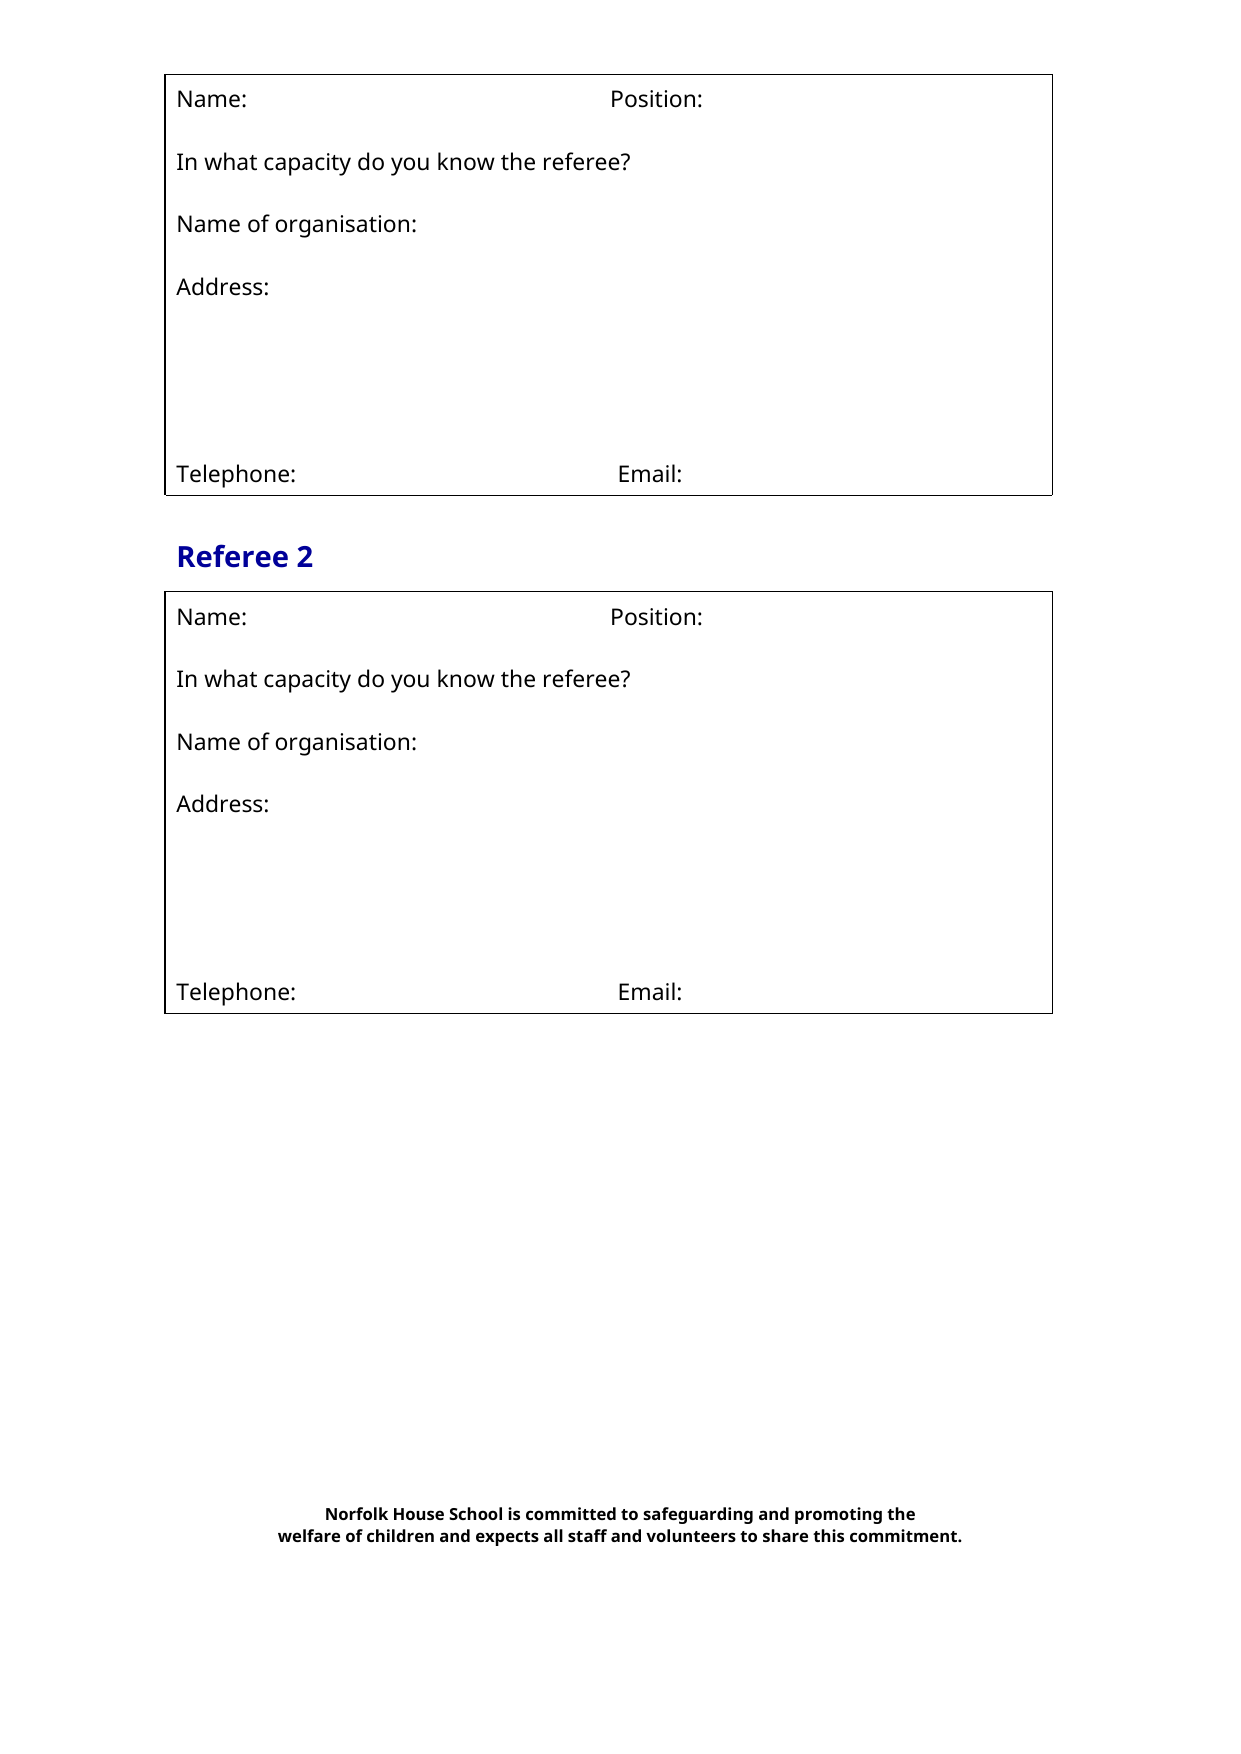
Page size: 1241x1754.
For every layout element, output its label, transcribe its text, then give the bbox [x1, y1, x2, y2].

table_cell Referee 2 [166, 496, 1052, 591]
table_cell Name: Position: In what capacity do you know the referee? Name of organisation: Address: Telephone: Email: [166, 592, 1052, 1013]
table_cell Name: Position: In what capacity do you know the referee? Name of organisation: Address: Telephone: Email: [166, 75, 1052, 495]
